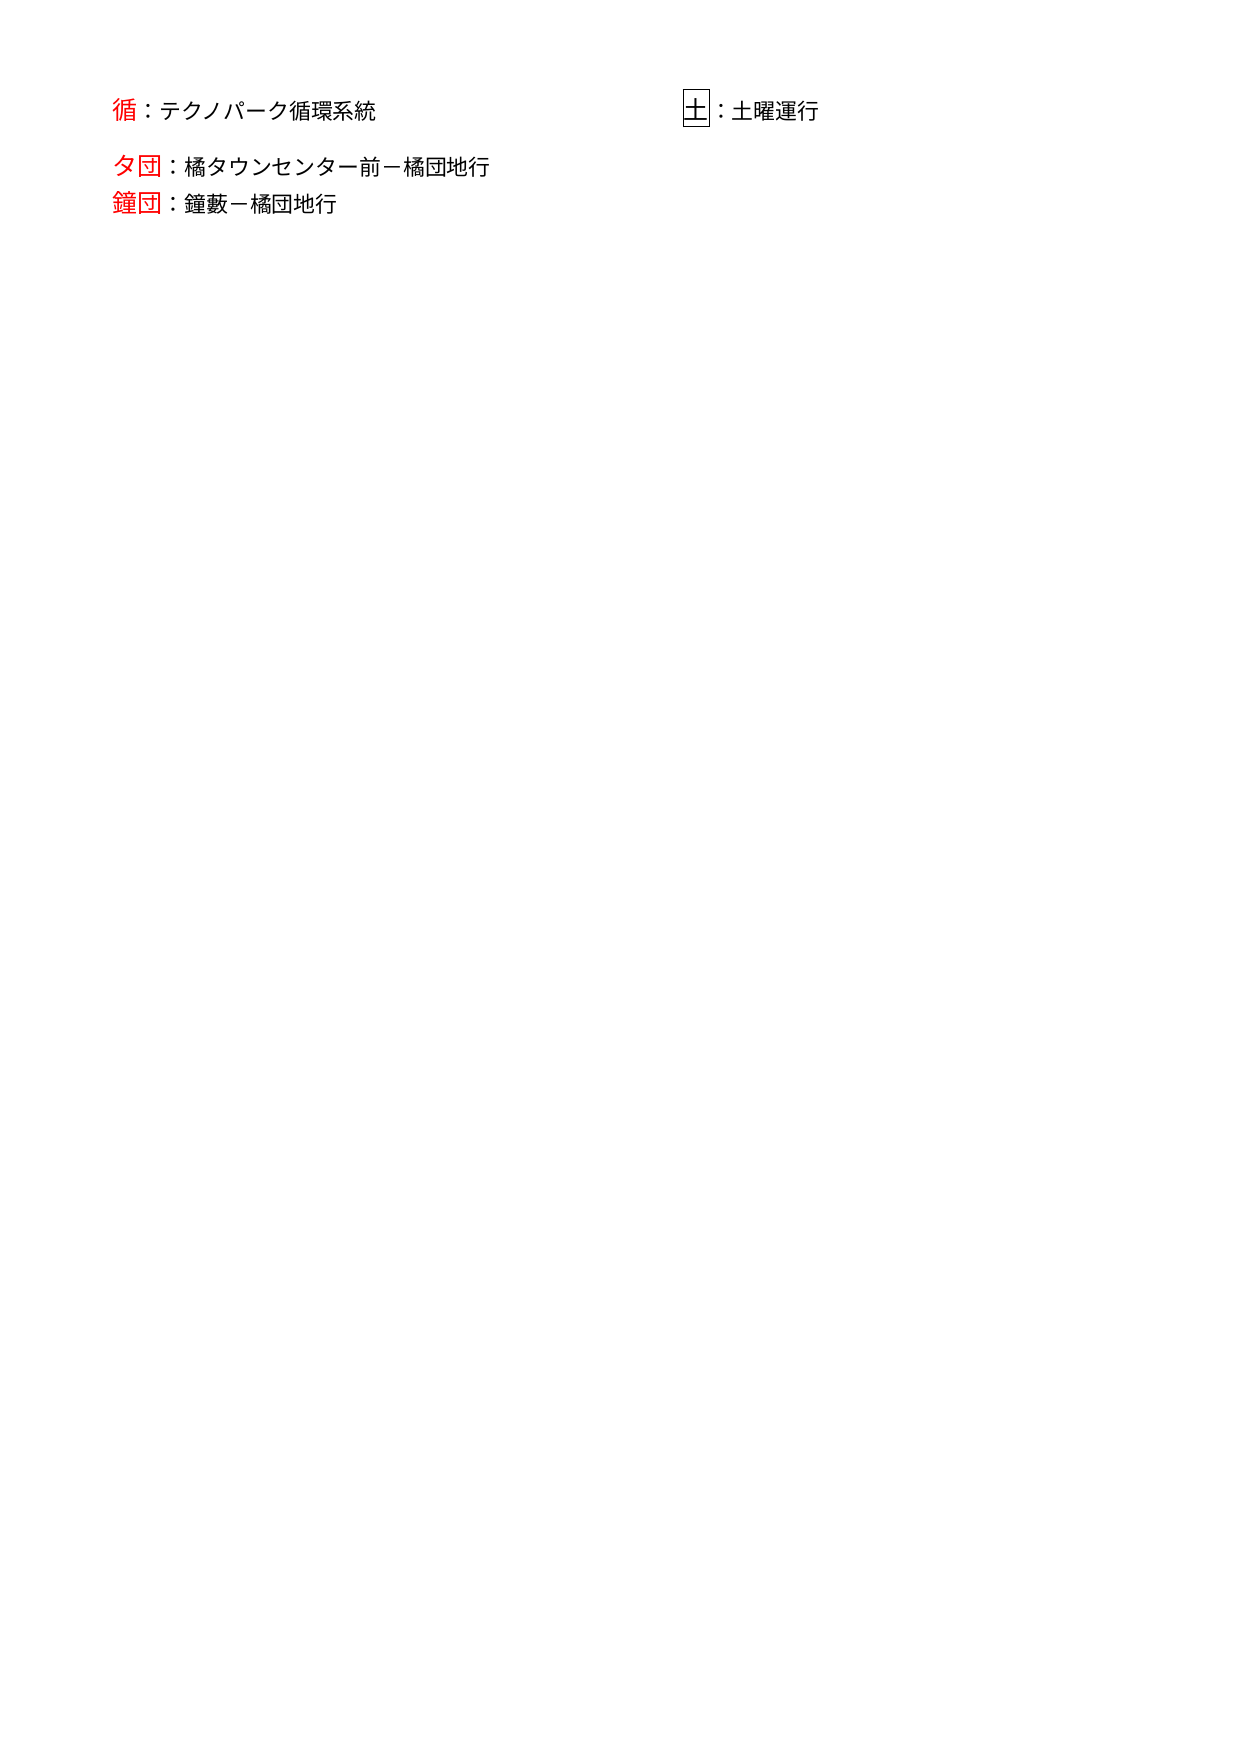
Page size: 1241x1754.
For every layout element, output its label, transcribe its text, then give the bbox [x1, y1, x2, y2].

text 鐘団：鐘藪－橘団地行 [112, 183, 1128, 221]
text タ団：橘タウンセンター前－橘団地行 [112, 146, 1128, 183]
text 循：テクノパーク循環系統 土：土曜運行 [112, 71, 1128, 146]
